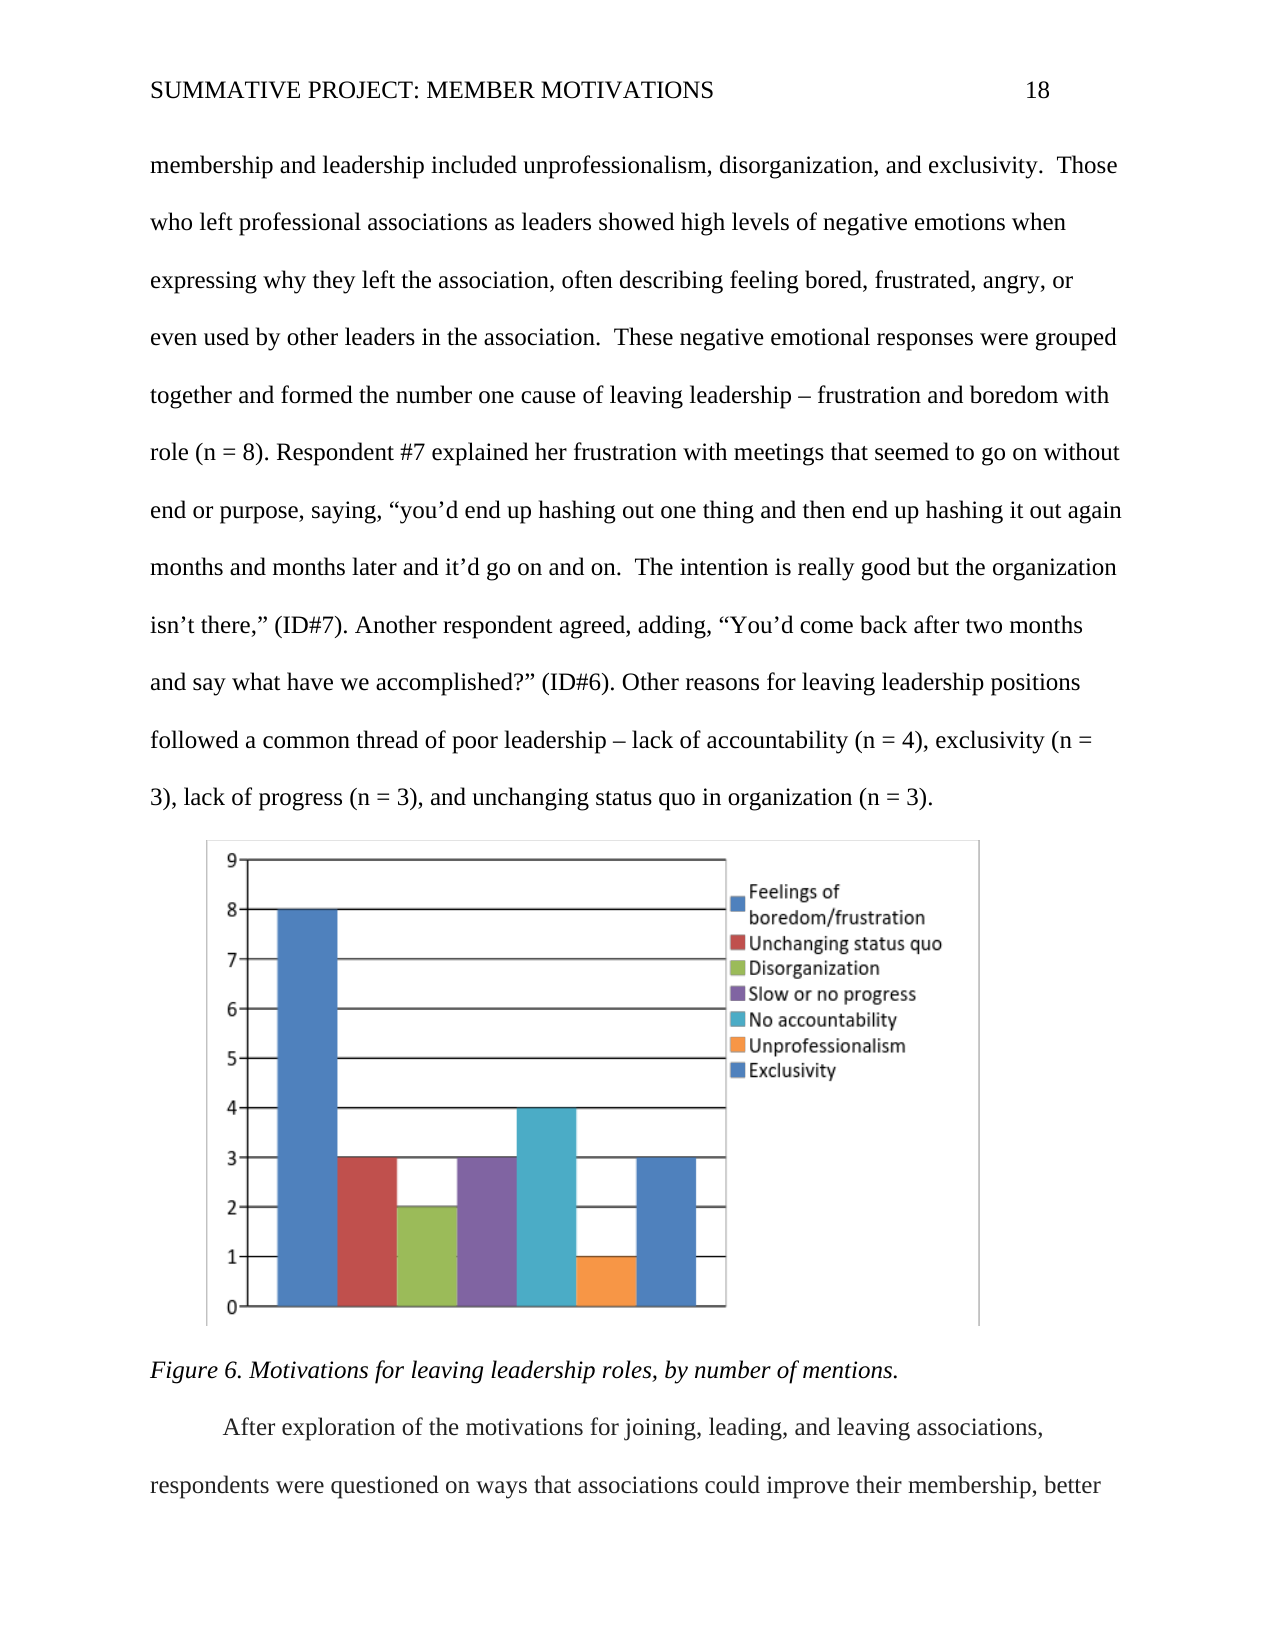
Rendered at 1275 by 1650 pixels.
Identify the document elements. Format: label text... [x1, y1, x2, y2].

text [150, 150, 1125, 811]
picture [206, 840, 980, 1326]
text Figure 6. Motivations for leaving leadership roles, by number of mentions. [150, 1355, 1125, 1383]
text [150, 1412, 1125, 1498]
